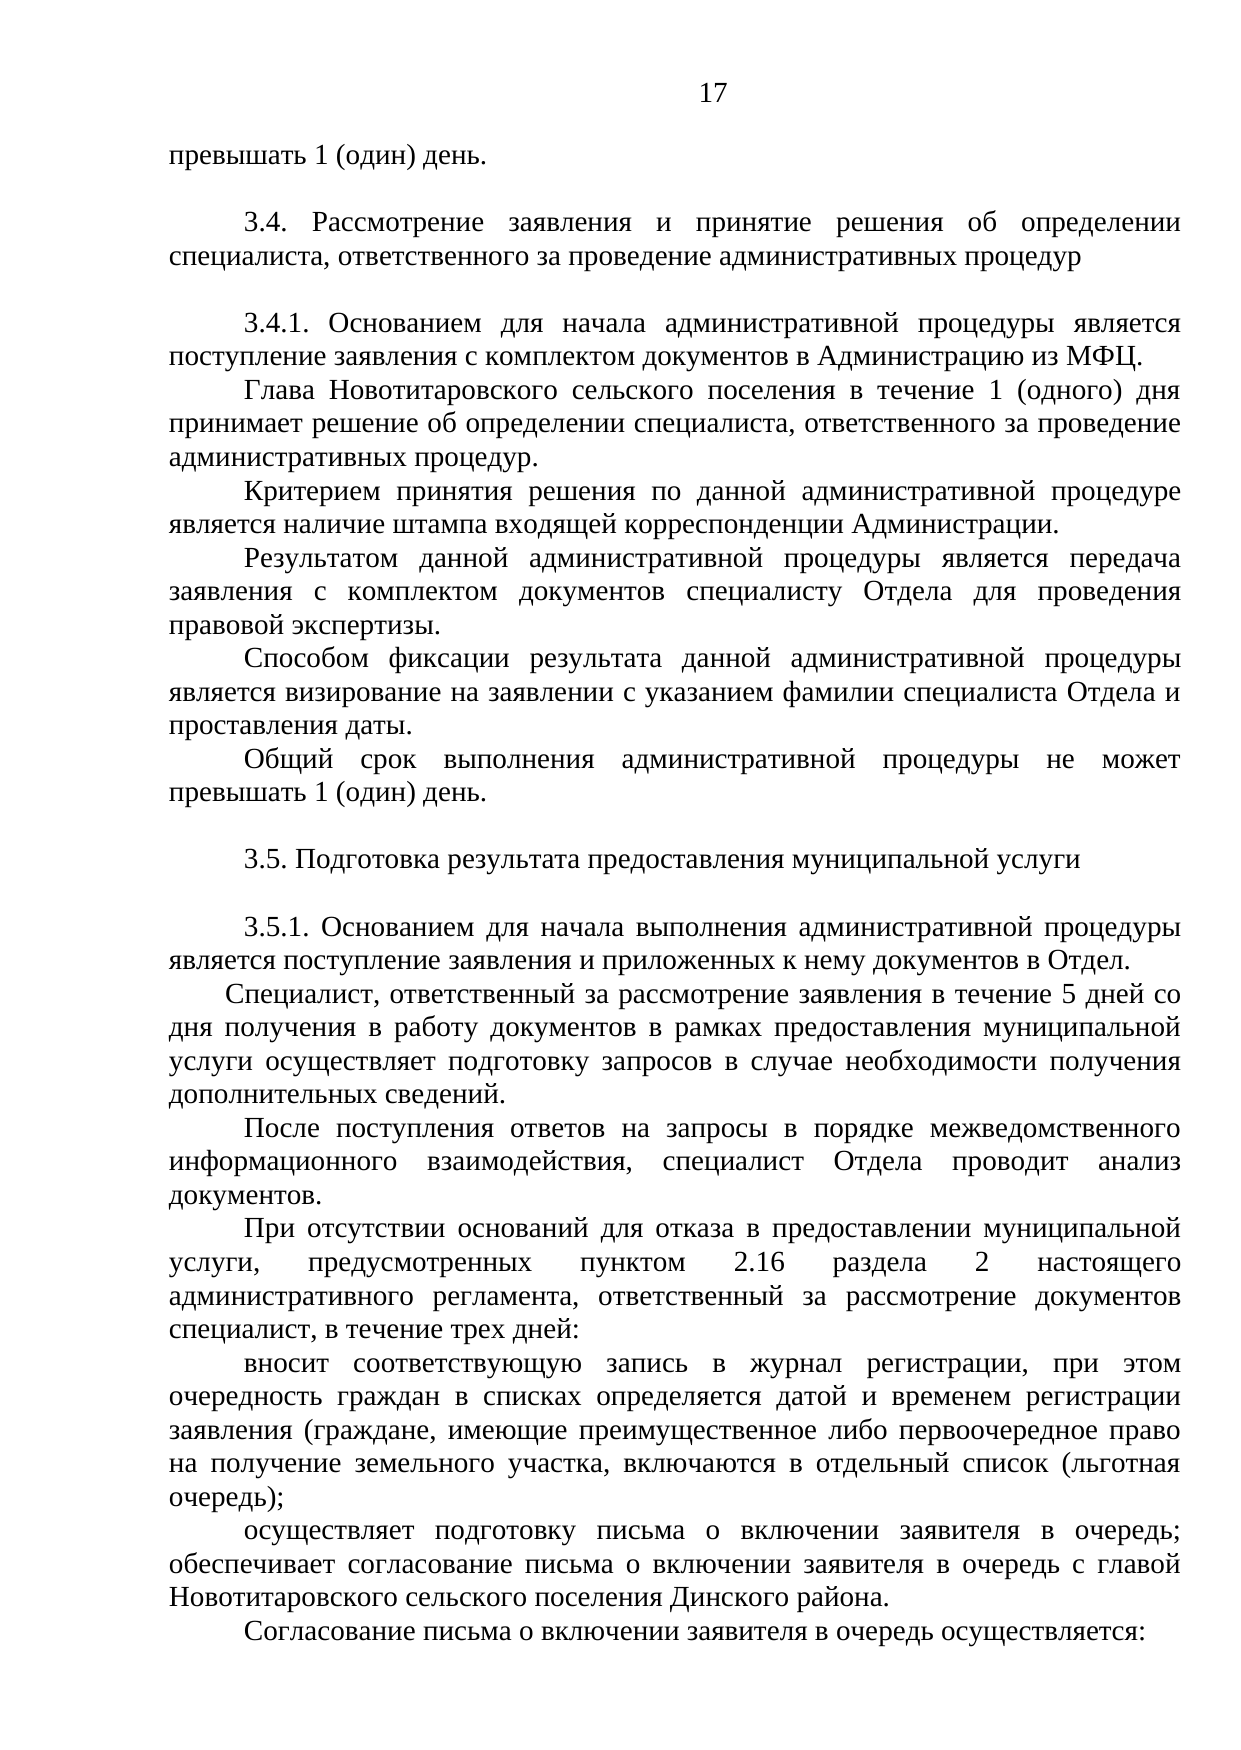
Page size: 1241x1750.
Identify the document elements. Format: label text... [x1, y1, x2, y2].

text Способом фиксации результата данной административной процедуры является визирование на заявлении с указанием фамилии специалиста Отдела и проставления даты. [169, 640, 1182, 741]
text При отсутствии оснований для отказа в предоставлении муниципальной услуги, предусмотренных пунктом 2.16 раздела 2 настоящего административного регламента, ответственный за рассмотрение документов специалист, в течение трех дней: [169, 1211, 1182, 1345]
text После поступления ответов на запросы в порядке межведомственного информационного взаимодействия, специалист Отдела проводит анализ документов. [169, 1110, 1182, 1211]
text 3.5.1. Основанием для начала выполнения административной процедуры является поступление заявления и приложенных к нему документов в Отдел. [169, 909, 1182, 976]
text Специалист, ответственный за рассмотрение заявления в течение 5 дней со дня получения в работу документов в рамках предоставления муниципальной услуги осуществляет подготовку запросов в случае необходимости получения дополнительных сведений. [169, 976, 1182, 1110]
text Критерием принятия решения по данной административной процедуре является наличие штампа входящей корреспонденции Администрации. [169, 473, 1182, 540]
text Глава Новотитаровского сельского поселения в течение 1 (одного) дня принимает решение об определении специалиста, ответственного за проведение административных процедур. [169, 372, 1182, 473]
text 3.5. Подготовка результата предоставления муниципальной услуги [169, 842, 1182, 875]
text Результатом данной административной процедуры является передача заявления с комплектом документов специалисту Отдела для проведения правовой экспертизы. [169, 540, 1182, 640]
text осуществляет подготовку письма о включении заявителя в очередь; обеспечивает согласование письма о включении заявителя в очередь с главой Новотитаровского сельского поселения Динского района. [169, 1512, 1182, 1613]
text 3.4.1. Основанием для начала административной процедуры является поступление заявления с комплектом документов в Администрацию из МФЦ. [169, 305, 1182, 372]
text 3.4. Рассмотрение заявления и принятие решения об определении специалиста, ответственного за проведение административных процедур [169, 204, 1182, 271]
text вносит соответствующую запись в журнал регистрации, при этом очередность граждан в списках определяется датой и временем регистрации заявления (граждане, имеющие преимущественное либо первоочередное право на получение земельного участка, включаются в отдельный список (льготная очередь); [169, 1345, 1182, 1512]
text Общий срок выполнения административной процедуры не может превышать 1 (один) день. [169, 741, 1182, 808]
text Согласование письма о включении заявителя в очередь осуществляется: [169, 1613, 1182, 1647]
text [169, 137, 1182, 171]
